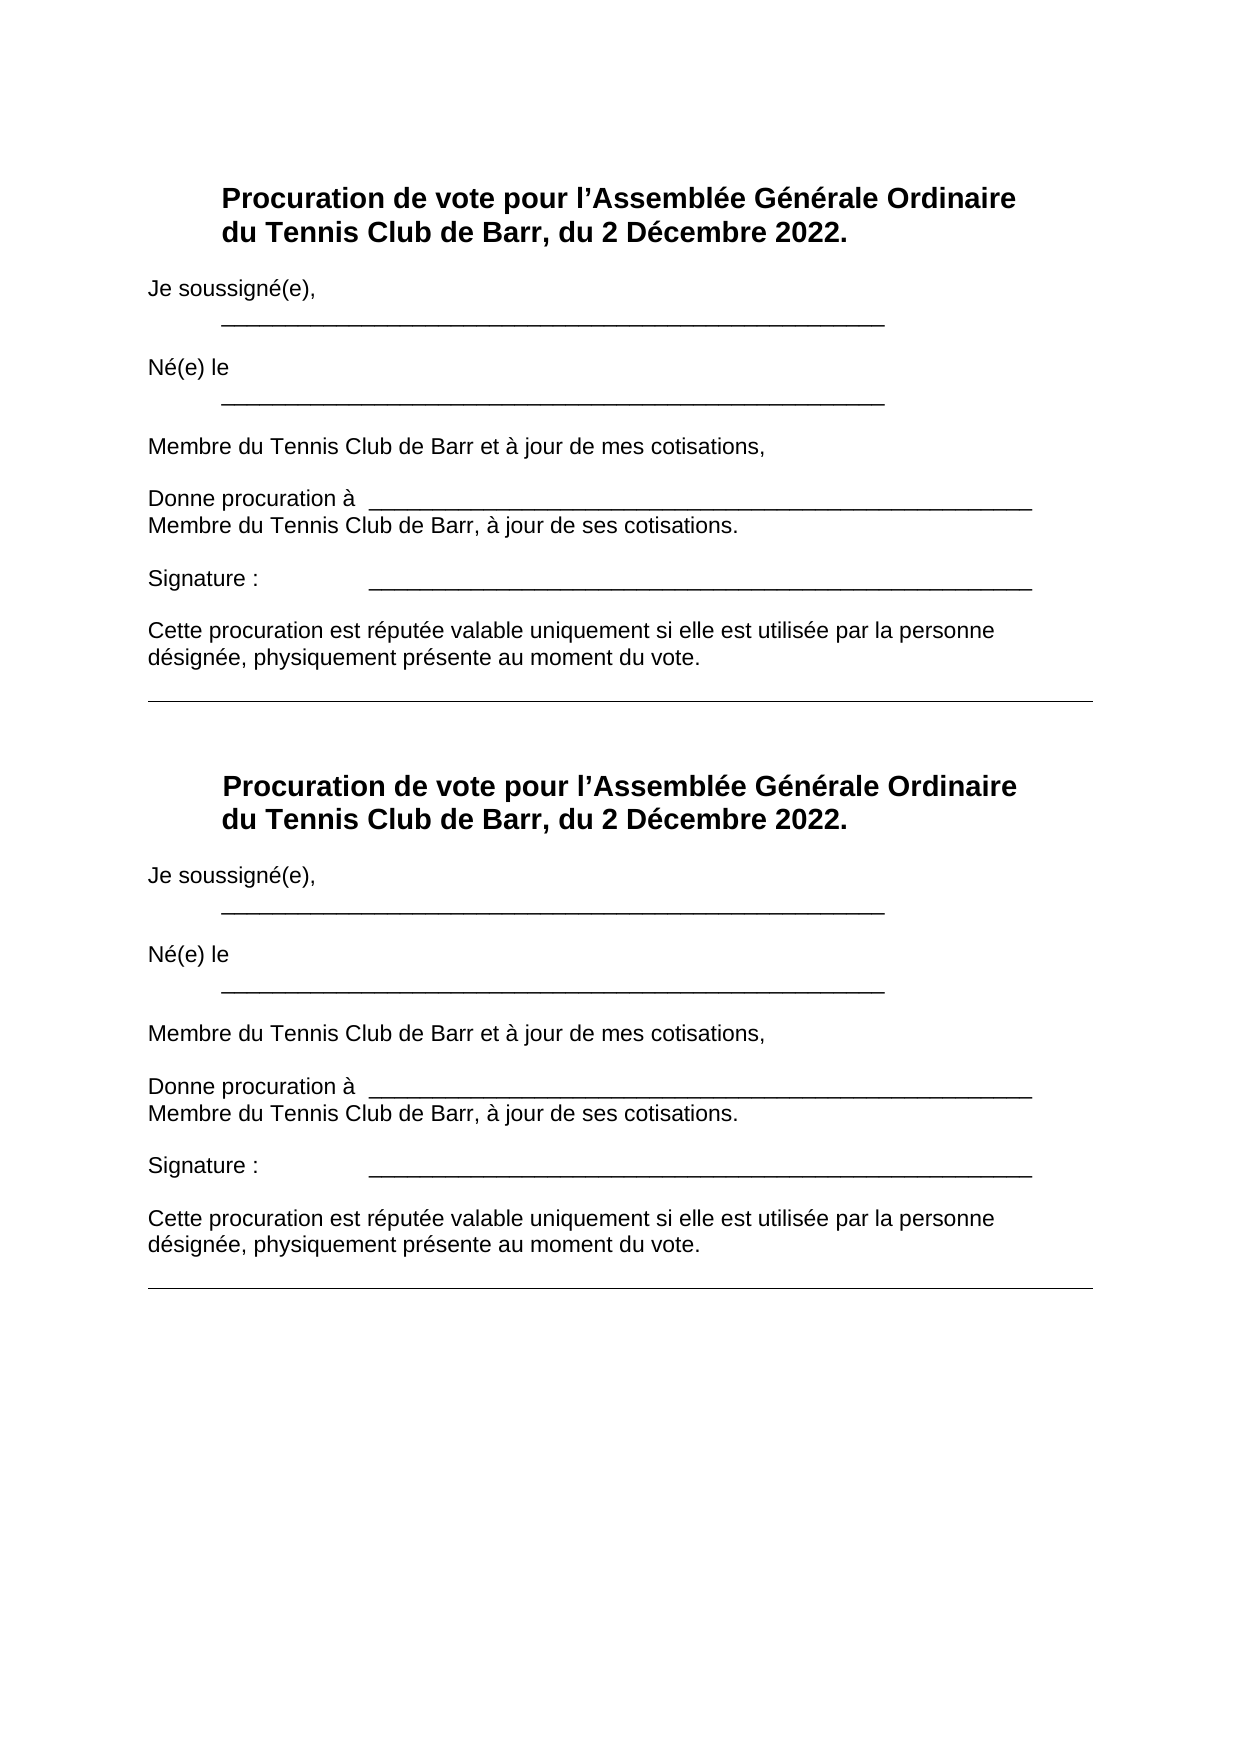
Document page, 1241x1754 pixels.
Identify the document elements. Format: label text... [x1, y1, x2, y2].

text Je soussigné(e), ____________________________________________________ [148, 862, 1093, 915]
text Signature : ____________________________________________________ [148, 1152, 1093, 1178]
text Cette procuration est réputée valable uniquement si elle est utilisée par la personne désignée, physiquement présente au moment du vote. [148, 617, 1093, 670]
text Membre du Tennis Club de Barr et à jour de mes cotisations, [148, 433, 1093, 459]
text Je soussigné(e), ____________________________________________________ [148, 274, 1093, 327]
text Signature : ____________________________________________________ [148, 564, 1093, 591]
text Né(e) le ____________________________________________________ [148, 941, 1093, 994]
text Né(e) le ____________________________________________________ [148, 354, 1093, 406]
text Cette procuration est réputée valable uniquement si elle est utilisée par la personne désignée, physiquement présente au moment du vote. [148, 1205, 1093, 1258]
text Membre du Tennis Club de Barr, à jour de ses cotisations. [148, 512, 1093, 538]
text du Tennis Club de Barr, du 2 Décembre 2022. [148, 802, 1093, 836]
text du Tennis Club de Barr, du 2 Décembre 2022. [148, 215, 1093, 248]
text Membre du Tennis Club de Barr, à jour de ses cotisations. [148, 1099, 1093, 1126]
text Procuration de vote pour l’Assemblée Générale Ordinaire [148, 769, 1093, 802]
text Donne procuration à ____________________________________________________ [148, 485, 1093, 512]
text Membre du Tennis Club de Barr et à jour de mes cotisations, [148, 1020, 1093, 1047]
text Procuration de vote pour l’Assemblée Générale Ordinaire [148, 181, 1093, 215]
text Donne procuration à ____________________________________________________ [148, 1073, 1093, 1099]
